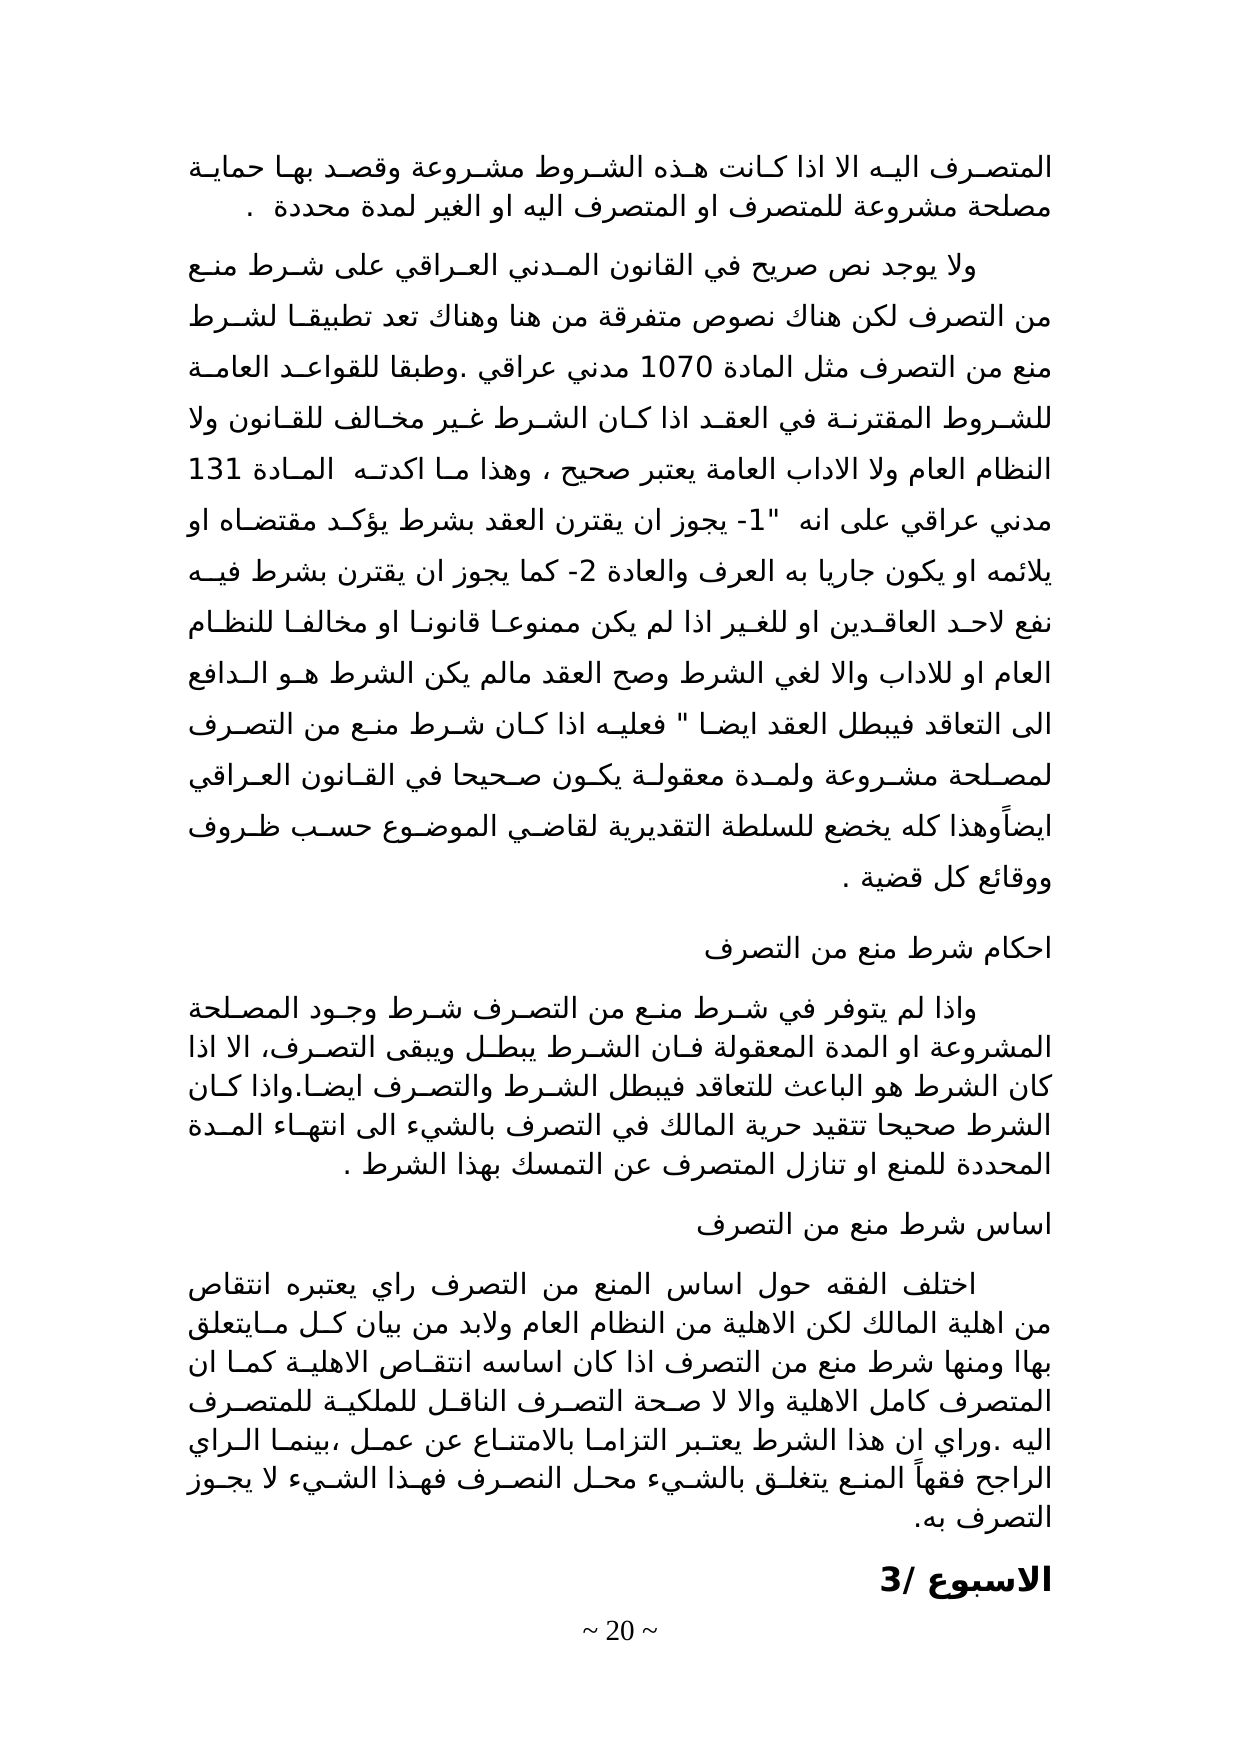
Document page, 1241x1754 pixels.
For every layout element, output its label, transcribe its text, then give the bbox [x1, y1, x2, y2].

text الاسبوع /3 [187, 1561, 1053, 1599]
text احكام شرط منع من التصرف [187, 932, 1053, 966]
text واذا لم يتوفر في شرط منع من التصرف شرط وجود المصلحة المشروعة او المدة المعقولة فان الشرط يبطل ويبقى التصرف، الا اذا كان الشرط هو الباعث للتعاقد فيبطل الشرط والتصرف ايضا.واذا كان الشرط صحيحا تتقيد حرية المالك في التصرف بالشيء الى انتهاء المدة المحددة للمنع او تنازل المتصرف عن التمسك بهذا الشرط . [187, 992, 1053, 1181]
text اساس شرط منع من التصرف [187, 1207, 1053, 1241]
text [187, 150, 1053, 223]
text اختلف الفقه حول اساس المنع من التصرف راي يعتبره انتقاص من اهلية المالك لكن الاهلية من النظام العام ولابد من بيان كل مايتعلق بهاا ومنها شرط منع من التصرف اذا كان اساسه انتقاص الاهلية كما ان المتصرف كامل الاهلية والا لا صحة التصرف الناقل للملكية للمتصرف اليه .وراي ان هذا الشرط يعتبر التزاما بالامتناع عن عمل ،بينما الراي الراجح فقهاً المنع يتغلق بالشيء محل النصرف فهذا الشيء لا يجوز التصرف به. [187, 1267, 1053, 1535]
text ولا يوجد نص صريح في القانون المدني العراقي على شرط منع من التصرف لكن هناك نصوص متفرقة من هنا وهناك تعد تطبيقا لشرط منع من التصرف مثل المادة 1070 مدني عراقي .وطبقا للقواعد العامة للشروط المقترنة في العقد اذا كان الشرط غير مخالف للقانون ولا النظام العام ولا الاداب العامة يعتبر صحيح ، وهذا ما اكدته المادة 131 مدني عراقي على انه "1- يجوز ان يقترن العقد بشرط يؤكد مقتضاه او يلائمه او يكون جاريا به العرف والعادة 2- كما يجوز ان يقترن بشرط فيه نفع لاحد العاقدين او للغير اذا لم يكن ممنوعا قانونا او مخالفا للنظام العام او للاداب والا لغي الشرط وصح العقد مالم يكن الشرط هو الدافع الى التعاقد فيبطل العقد ايضا " فعليه اذا كان شرط منع من التصرف لمصلحة مشروعة ولمدة معقولة يكون صحيحا في القانون العراقي ايضاًوهذا كله يخضع للسلطة التقديرية لقاضي الموضوع حسب ظروف ووقائع كل قضية . [187, 249, 1053, 894]
